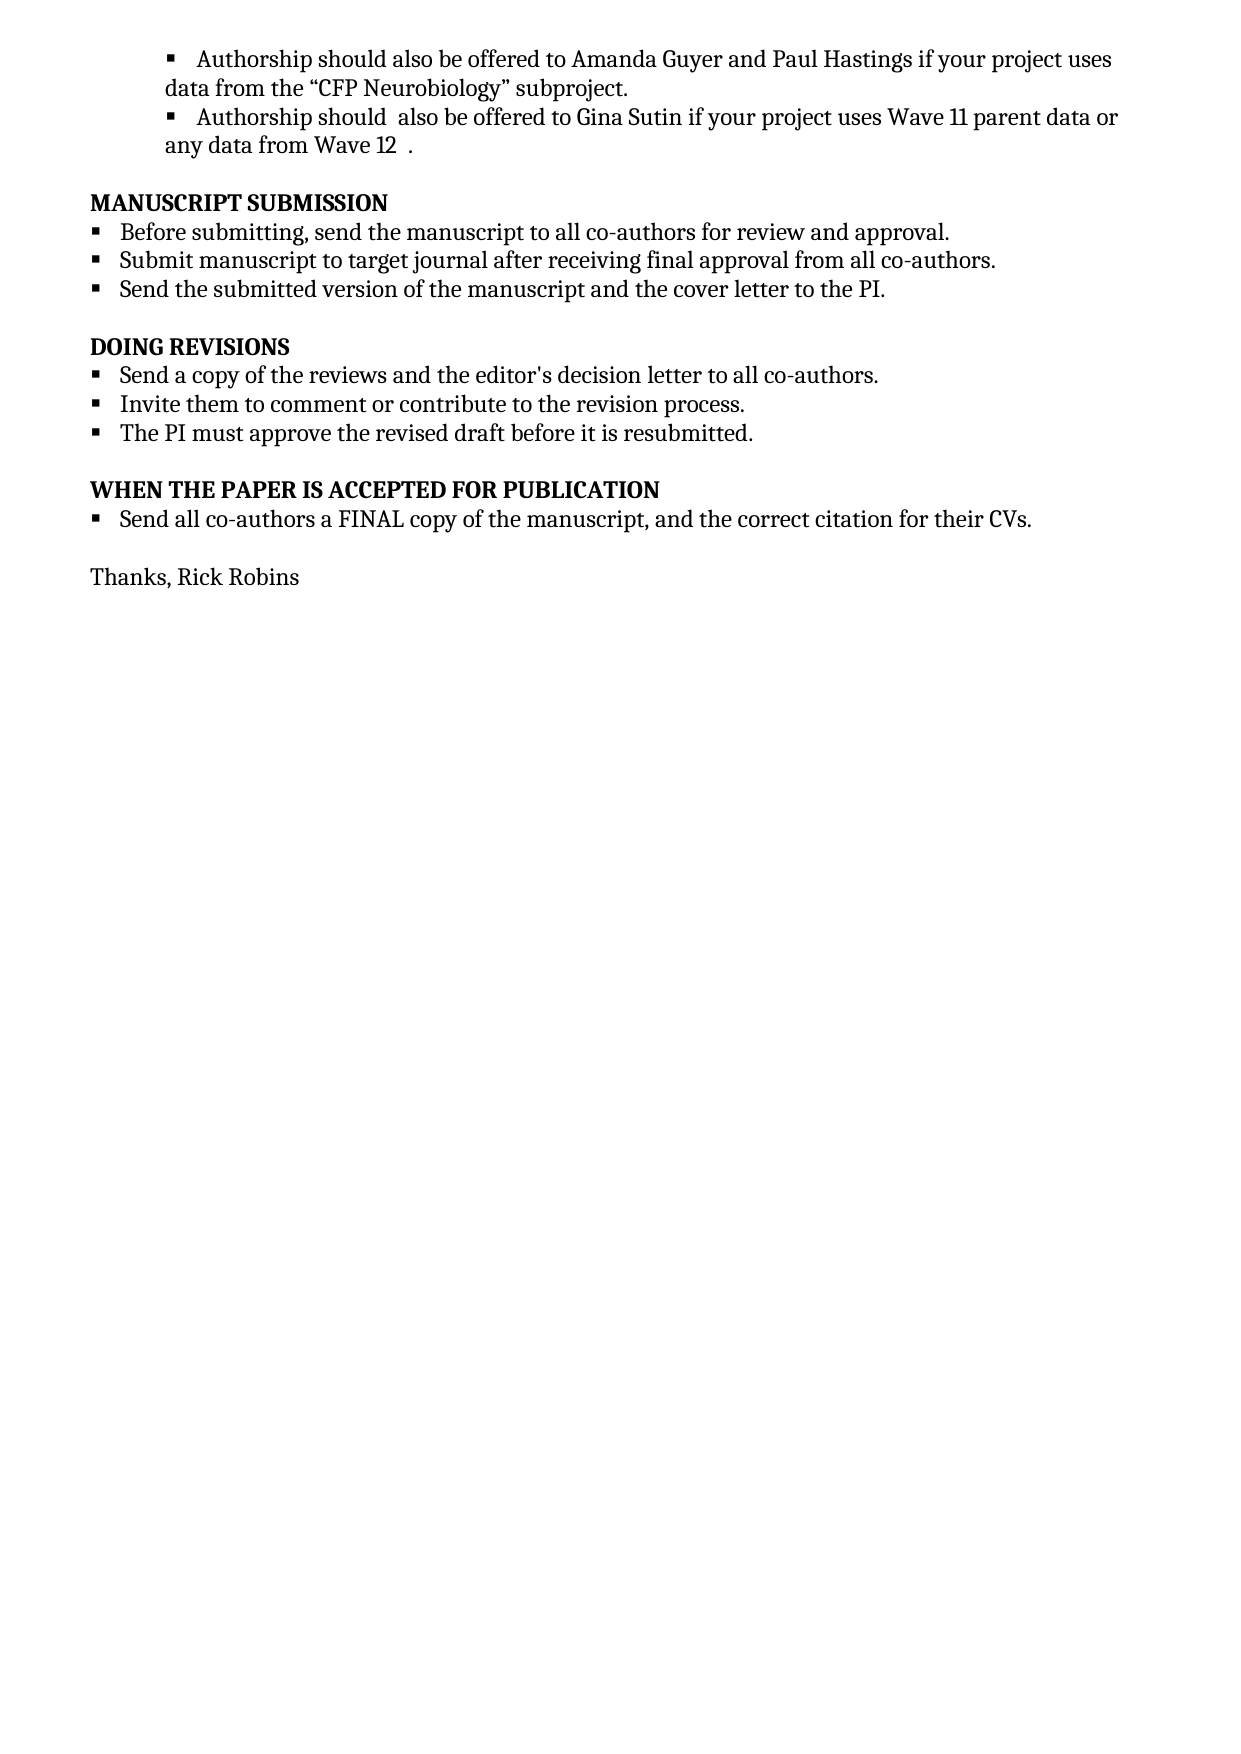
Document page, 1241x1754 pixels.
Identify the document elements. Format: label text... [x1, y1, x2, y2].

text WHEN THE PAPER IS ACCEPTED FOR PUBLICATION [90, 476, 1150, 505]
list Submit manuscript to target journal after receiving final approval from all co-authors. [90, 246, 1150, 275]
list Send all co-authors a FINAL copy of the manuscript, and the correct citation for their CVs. [90, 505, 1150, 534]
text Thanks, Rick Robins [90, 562, 1150, 591]
list Send a copy of the reviews and the editor's decision letter to all co-authors. [90, 361, 1150, 390]
list Authorship should also be offered to Gina Sutin if your project uses Wave 11 parent data or any data from Wave 12 . [165, 102, 1150, 160]
list Send the submitted version of the manuscript and the cover letter to the PI. [90, 275, 1150, 304]
list Authorship should also be offered to Amanda Guyer and Paul Hastings if your project uses data from the “CFP Neurobiology” subproject. [165, 45, 1150, 102]
list The PI must approve the revised draft before it is resubmitted. [90, 419, 1150, 447]
list Before submitting, send the manuscript to all co-authors for review and approval. [90, 217, 1150, 246]
text DOING REVISIONS [90, 332, 1150, 361]
list Invite them to comment or contribute to the revision process. [90, 390, 1150, 419]
text MANUSCRIPT SUBMISSION [90, 189, 1150, 217]
